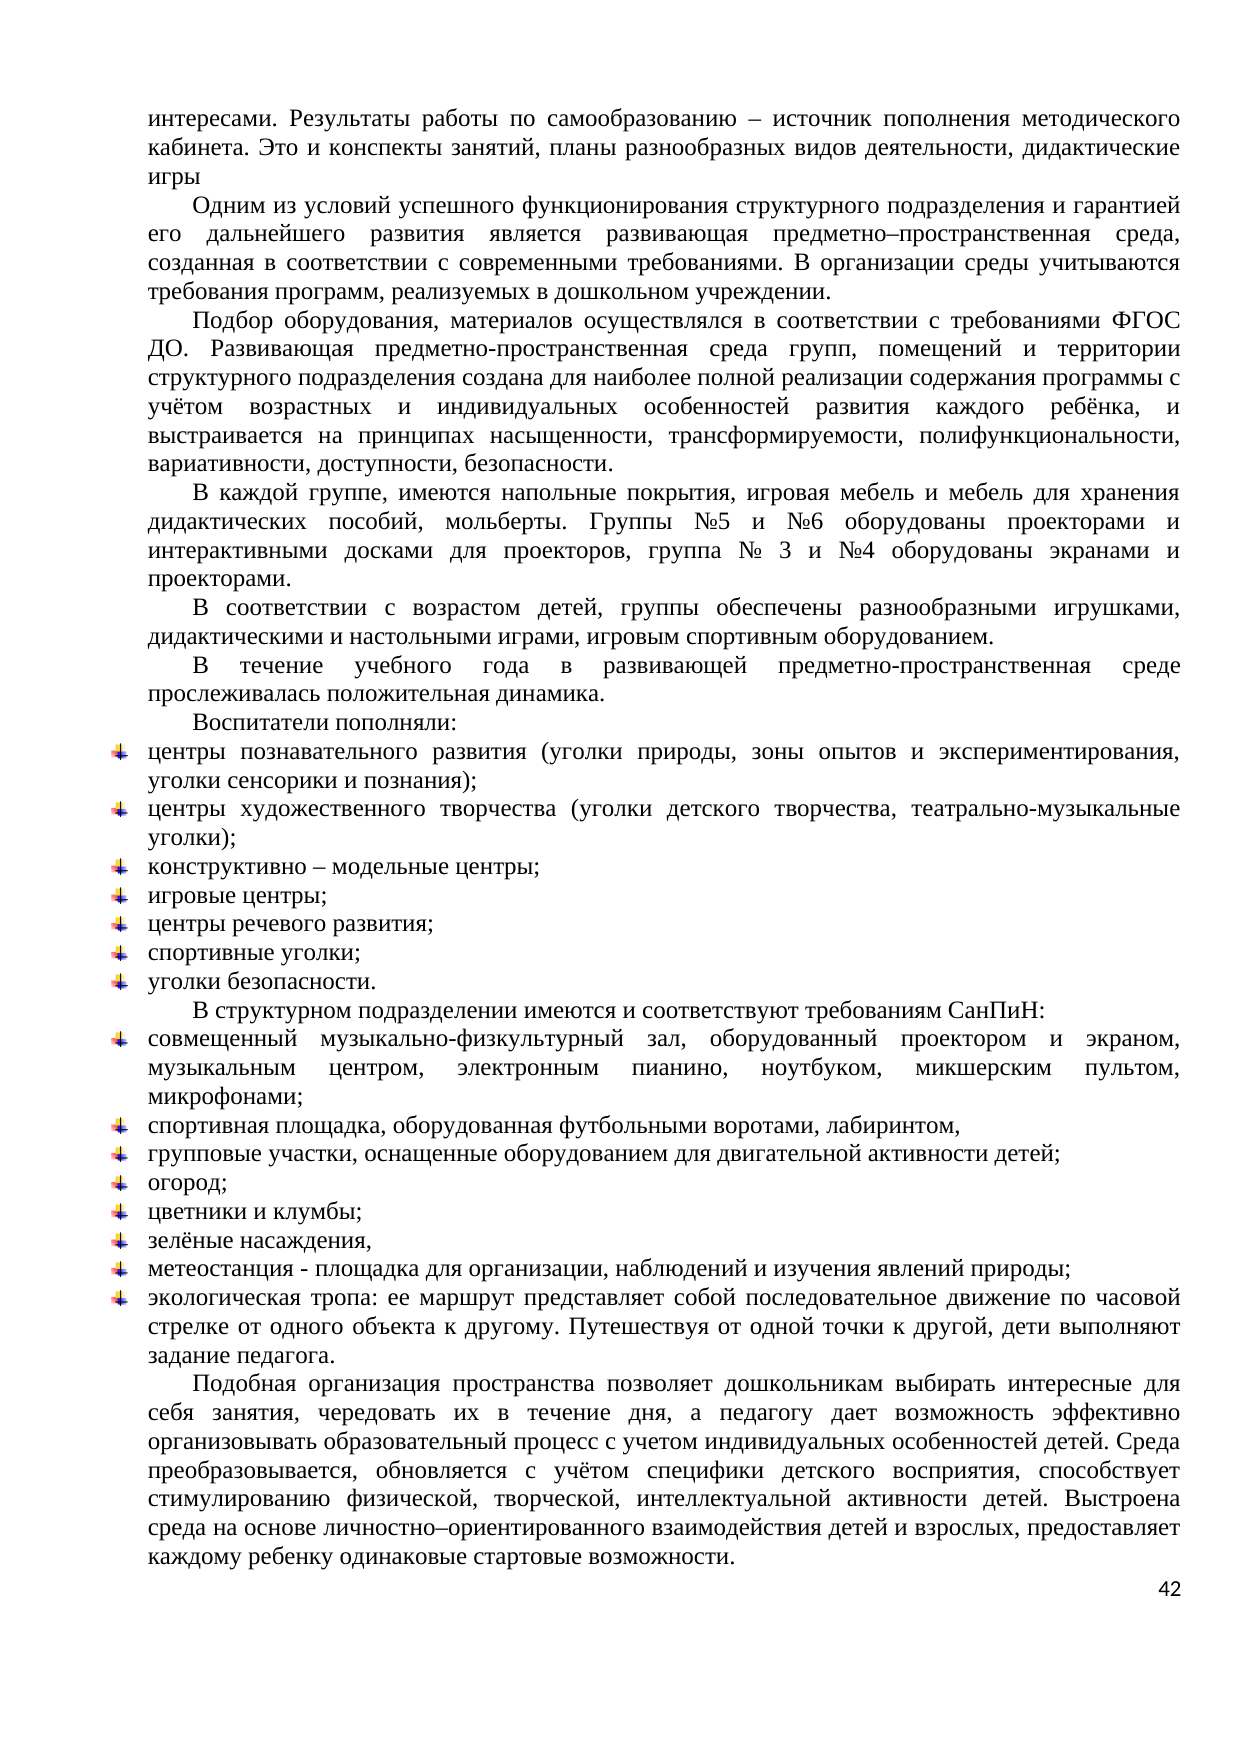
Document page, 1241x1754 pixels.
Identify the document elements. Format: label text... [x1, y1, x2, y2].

picture [111, 1030, 128, 1047]
list конструктивно – модельные центры; [110, 851, 1181, 880]
list огород; [110, 1167, 1181, 1196]
list экологическая тропа: ее маршрут представляет собой последовательное движение по часовой стрелке от одного объекта к другому. Путешествуя от одной точки к другой, дети выполняют задание педагога. [110, 1282, 1181, 1368]
text В течение учебного года в развивающей предметно-пространственная среде прослеживалась положительная динамика. [148, 650, 1181, 707]
text Одним из условий успешного функционирования структурного подразделения и гарантией его дальнейшего развития является развивающая предметно–пространственная среда, созданная в соответствии с современными требованиями. В организации среды учитываются требования программ, реализуемых в дошкольном учреждении. [148, 190, 1181, 305]
picture [111, 742, 128, 760]
picture [111, 1145, 128, 1162]
list метеостанция - площадка для организации, наблюдений и изучения явлений природы; [110, 1253, 1181, 1282]
text В структурном подразделении имеются и соответствуют требованиям СанПиН: [148, 995, 1181, 1023]
picture [111, 1202, 128, 1220]
picture [111, 1231, 128, 1249]
picture [111, 1174, 128, 1191]
list спортивная площадка, оборудованная футбольными воротами, лабиринтом, [110, 1110, 1181, 1138]
picture [111, 800, 128, 817]
picture [111, 1260, 128, 1277]
list совмещенный музыкально-физкультурный зал, оборудованный проектором и экраном, музыкальным центром, электронным пианино, ноутбуком, микшерским пультом, микрофонами; [110, 1023, 1181, 1110]
picture [111, 1116, 128, 1134]
text В каждой группе, имеются напольные покрытия, игровая мебель и мебель для хранения дидактических пособий, мольберты. Группы №5 и №6 оборудованы проекторами и интерактивными досками для проекторов, группа № 3 и №4 оборудованы экранами и проекторами. [148, 477, 1181, 592]
picture [111, 1289, 128, 1306]
picture [111, 857, 128, 875]
list групповые участки, оснащенные оборудованием для двигательной активности детей; [110, 1138, 1181, 1167]
list центры познавательного развития (уголки природы, зоны опытов и экспериментирования, уголки сенсорики и познания); [110, 736, 1181, 793]
picture [111, 944, 128, 961]
text Подбор оборудования, материалов осуществлялся в соответствии с требованиями ФГОС ДО. Развивающая предметно-пространственная среда групп, помещений и территории структурного подразделения создана для наиболее полной реализации содержания программы с учётом возрастных и индивидуальных особенностей развития каждого ребёнка, и выстраивается на принципах насыщенности, трансформируемости, полифункциональности, вариативности, доступности, безопасности. [148, 305, 1181, 477]
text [148, 103, 1181, 190]
list игровые центры; [110, 880, 1181, 908]
list зелёные насаждения, [110, 1225, 1181, 1253]
list уголки безопасности. [110, 966, 1181, 995]
picture [111, 915, 128, 932]
picture [111, 972, 128, 990]
list цветники и клумбы; [110, 1196, 1181, 1225]
list центры речевого развития; [110, 908, 1181, 937]
text Воспитатели пополняли: [148, 707, 1181, 736]
list центры художественного творчества (уголки детского творчества, театрально-музыкальные уголки); [110, 793, 1181, 851]
picture [111, 886, 128, 904]
list спортивные уголки; [110, 937, 1181, 966]
text Подобная организация пространства позволяет дошкольникам выбирать интересные для себя занятия, чередовать их в течение дня, а педагогу дает возможность эффективно организовывать образовательный процесс с учетом индивидуальных особенностей детей. Среда преобразовывается, обновляется с учётом специфики детского восприятия, способствует стимулированию физической, творческой, интеллектуальной активности детей. Выстроена среда на основе личностно–ориентированного взаимодействия детей и взрослых, предоставляет каждому ребенку одинаковые стартовые возможности. [148, 1368, 1181, 1570]
text В соответствии с возрастом детей, группы обеспечены разнообразными игрушками, дидактическими и настольными играми, игровым спортивным оборудованием. [148, 592, 1181, 650]
